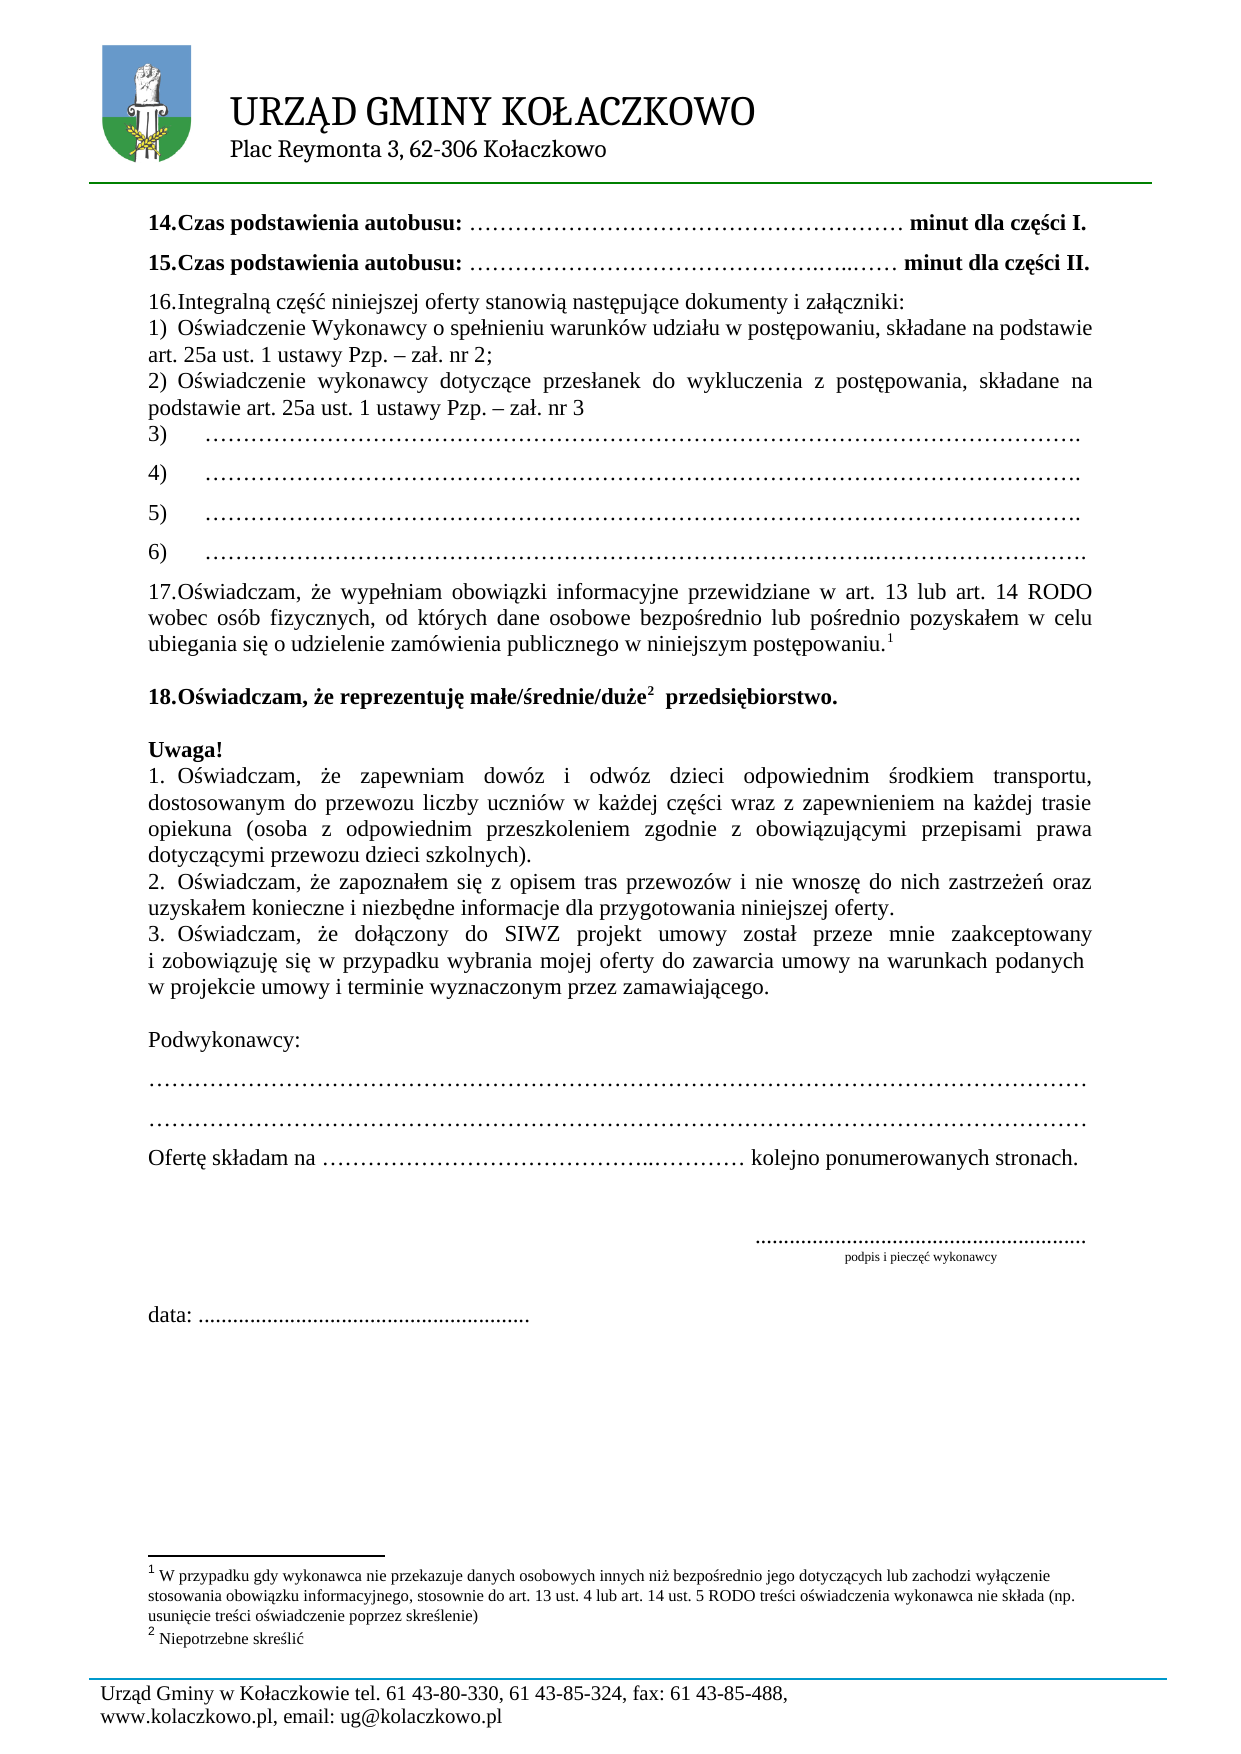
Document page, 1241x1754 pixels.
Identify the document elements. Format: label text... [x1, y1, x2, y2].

text Ofertę składam na ……………………………………..………… kolejno ponumerowanych stronach. [148, 1144, 1094, 1171]
text 18. Oświadczam, że reprezentuję małe/średnie/duże przedsiębiorstwo. [148, 683, 1094, 709]
text 4) ……………………………………………………………………………………………………. [148, 459, 1094, 486]
text data: .......................................................... [148, 1301, 1094, 1328]
text 16. Integralną część niniejszej oferty stanowią następujące dokumenty i załączniki: [148, 288, 1094, 314]
text 1. Oświadczam, że zapewniam dowóz i odwóz dzieci odpowiednim środkiem transportu, dostosowanym do przewozu liczby uczniów w każdej części wraz z zapewnieniem na każdej trasie opiekuna (osoba z odpowiednim przeszkoleniem zgodnie z obowiązującymi przepisami prawa dotyczącymi przewozu dzieci szkolnych). [148, 762, 1094, 868]
text 14. Czas podstawienia autobusu: ………………………………………………… minut dla części I. [148, 209, 1094, 236]
text ………………………………………………………………………………………………………………………………………………………………………………………………………………………… [148, 1065, 1094, 1131]
text 1) Oświadczenie Wykonawcy o spełnieniu warunków udziału w postępowaniu, składane na podstawie art. 25a ust. 1 ustawy Pzp. – zał. nr 2; [148, 314, 1094, 367]
text 3. Oświadczam, że dołączony do SIWZ projekt umowy został przeze mnie zaakceptowany i zobowiązuję się w przypadku wybrania mojej oferty do zawarcia umowy na warunkach podanych w projekcie umowy i terminie wyznaczonym przez zamawiającego. [148, 920, 1094, 999]
text Uwaga! [148, 736, 1094, 762]
text 2. Oświadczam, że zapoznałem się z opisem tras przewozów i nie wnoszę do nich zastrzeżeń oraz uzyskałem konieczne i niezbędne informacje dla przygotowania niniejszej oferty. [148, 868, 1094, 920]
text Podwykonawcy: [148, 1026, 1094, 1052]
text 15. Czas podstawienia autobusu: ……………………………………….…..…… minut dla części II. [148, 249, 1094, 275]
text 3) ……………………………………………………………………………………………………. [148, 420, 1094, 446]
text 17. Oświadczam, że wypełniam obowiązki informacyjne przewidziane w art. 13 lub art. 14 RODO wobec osób fizycznych, od których dane osobowe bezpośrednio lub pośrednio pozyskałem w celu ubiegania się o udzielenie zamówienia publicznego w niniejszym postępowaniu. [148, 578, 1094, 657]
text .......................................................... [148, 1222, 1094, 1249]
text podpis i pieczęć wykonawcy [148, 1249, 1094, 1275]
text 6) …………………………………………………………………………….………………………. [148, 538, 1094, 565]
text 5) ……………………………………………………………………………………………………. [148, 499, 1094, 525]
picture [100, 44, 193, 163]
text 2) Oświadczenie wykonawcy dotyczące przesłanek do wykluczenia z postępowania, składane na podstawie art. 25a ust. 1 ustawy Pzp. – zał. nr 3 [148, 367, 1094, 420]
